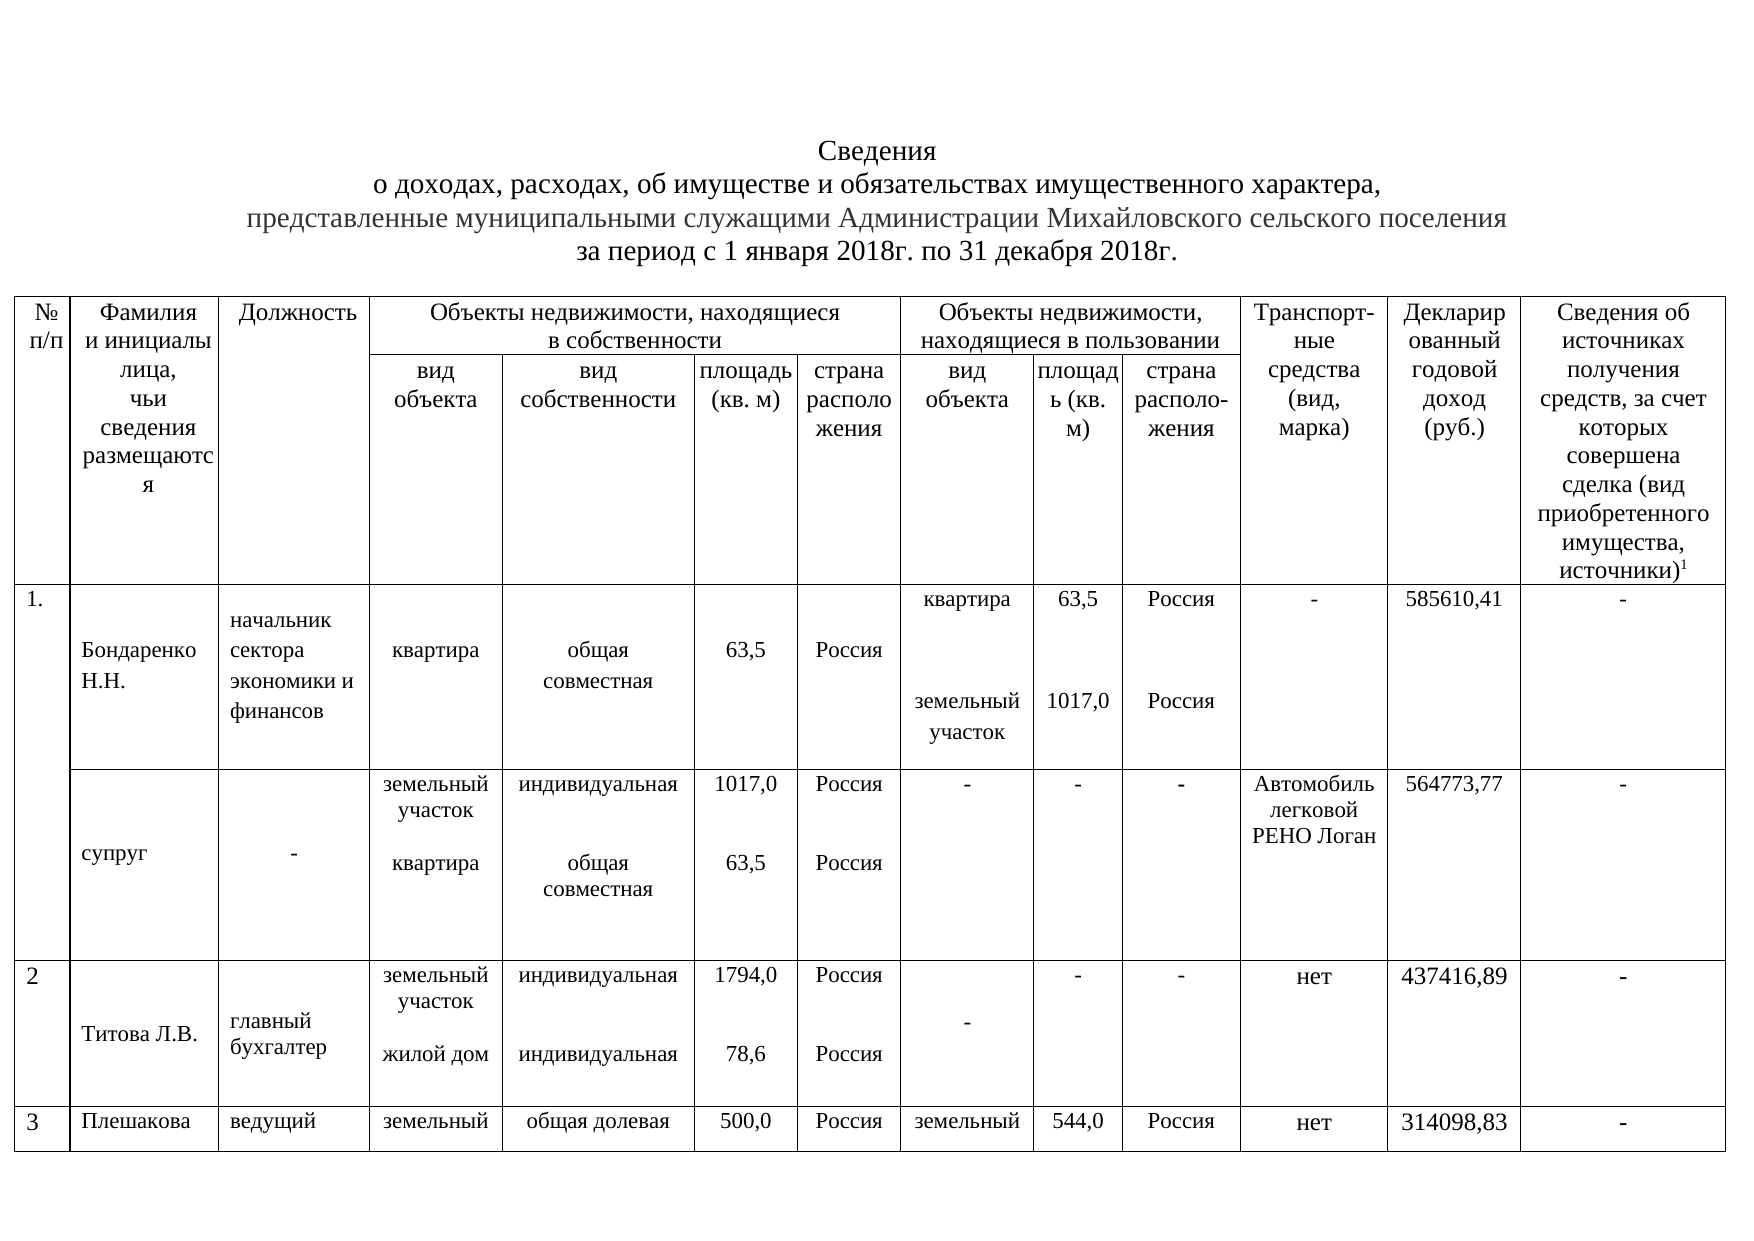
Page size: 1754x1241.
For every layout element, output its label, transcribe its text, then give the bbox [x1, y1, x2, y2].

table_cell - [1034, 961, 1122, 1106]
table_cell квартира [370, 585, 502, 769]
table_cell площадь (кв. м) [1034, 355, 1122, 584]
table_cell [798, 1107, 900, 1151]
table_cell - [1521, 585, 1725, 769]
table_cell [503, 1107, 694, 1151]
table_cell начальник сектора экономики и финансов [219, 585, 369, 769]
table_header Сведения об источниках получения средств, за счет которых совершена сделка (вид приобретенного имущества, источники)1 [1521, 297, 1725, 584]
table_header № п/п [15, 297, 69, 584]
table_cell общая совместная [503, 585, 694, 769]
table_cell - [1241, 585, 1387, 769]
table_cell 544,0 [1034, 1107, 1122, 1151]
table_cell вид собственности [503, 355, 694, 584]
table_cell - [1521, 961, 1725, 1106]
table_cell 437416,89 [1388, 961, 1520, 1106]
table_cell - [1034, 770, 1122, 960]
table_cell - [1123, 961, 1240, 1106]
table_cell Автомобиль легковой РЕНО Логан [1241, 770, 1387, 960]
table_cell Россия Россия [798, 770, 900, 960]
table_cell 500,0 544,0 83,4 [695, 1107, 797, 1151]
table_cell Бондаренко Н.Н. [71, 585, 218, 769]
table_cell земельный участок квартира [370, 770, 502, 960]
table_cell вид объекта [901, 355, 1033, 584]
table_cell нет [1241, 1107, 1387, 1151]
table_cell - [901, 961, 1033, 1106]
table_cell - [901, 770, 1033, 960]
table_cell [370, 1107, 502, 1151]
table_header Декларированный годовой доход (руб.) [1388, 297, 1520, 584]
table_cell Россия [1123, 1107, 1240, 1151]
table_cell Россия Россия [1123, 585, 1240, 769]
table_cell ведущий специалист [219, 1107, 369, 1151]
table_cell - [1521, 770, 1725, 960]
table_cell Плешакова Н.В.. [71, 1107, 218, 1151]
table_cell земельный участок [901, 1107, 1033, 1151]
table_cell 2 [15, 961, 69, 1106]
table_cell индивидуальная общая совместная [503, 770, 694, 960]
table_header Транспорт-ные средства (вид, марка) [1241, 297, 1387, 584]
table_cell 585610,41 [1388, 585, 1520, 769]
table_cell страна расположения [798, 355, 900, 584]
table_cell 1. [15, 585, 69, 960]
table_cell - [1123, 770, 1240, 960]
table_cell 1794,0 78,6 [695, 961, 797, 1106]
table_cell 63,5 [695, 585, 797, 769]
table_cell Титова Л.В. [71, 961, 218, 1106]
table_header Должность [219, 297, 369, 584]
table_cell 63,5 1017,0 [1034, 585, 1122, 769]
table_header Объекты недвижимости, находящиеся в пользовании [901, 297, 1240, 354]
table_cell земельный участок жилой дом [370, 961, 502, 1106]
table_cell - [1521, 1107, 1725, 1151]
table_cell площадь (кв. м) [695, 355, 797, 584]
table_cell страна располо- жения [1123, 355, 1240, 584]
text Сведения [118, 133, 1636, 166]
table_cell 564773,77 [1388, 770, 1520, 960]
text о доходах, расходах, об имуществе и обязательствах имущественного характера, [118, 166, 1636, 200]
table_header Фамилия и инициалы лица, чьи сведения размещаются [71, 297, 218, 584]
table_cell 3 [15, 1107, 69, 1151]
table_header Объекты недвижимости, находящиеся в собственности [370, 297, 900, 354]
text представленные муниципальными служащими Администрации Михайловского сельского поселения [118, 200, 1636, 233]
table_cell индивидуальная индивидуальная [503, 961, 694, 1106]
table_cell 1017,0 63,5 [695, 770, 797, 960]
table_cell 314098,83 [1388, 1107, 1520, 1151]
table_cell - [219, 770, 369, 960]
table_cell главный бухгалтер [219, 961, 369, 1106]
table_cell нет [1241, 961, 1387, 1106]
text за период с 1 января 2018г. по 31 декабря 2018г. [118, 233, 1636, 267]
table_cell Россия [798, 585, 900, 769]
table_cell супруг [71, 770, 218, 960]
table_cell вид объекта [370, 355, 502, 584]
table_cell квартира земельный участок [901, 585, 1033, 769]
table_cell Россия Россия [798, 961, 900, 1106]
